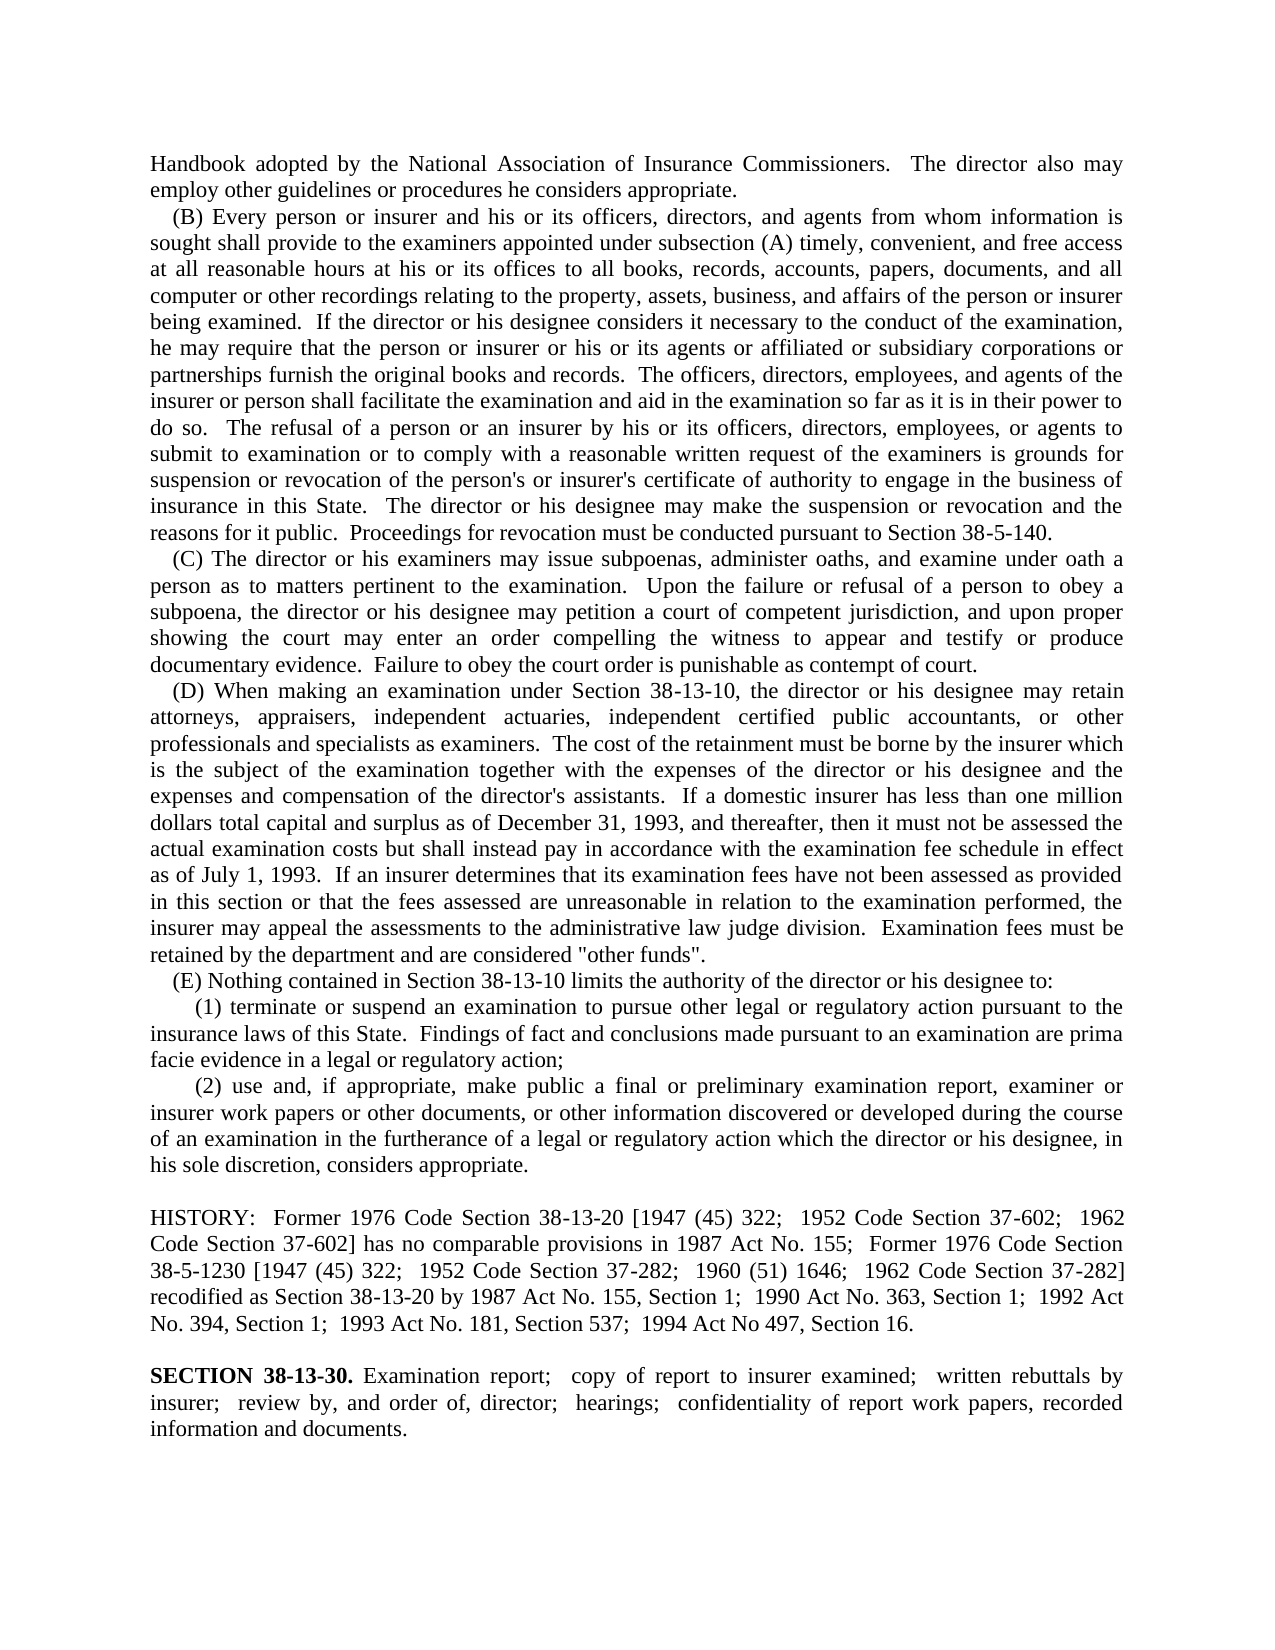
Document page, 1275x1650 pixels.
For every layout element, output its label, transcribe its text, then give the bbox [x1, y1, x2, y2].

text HISTORY: Former 1976 Code Section 38-13-20 [1947 (45) 322; 1952 Code Section 37-602; 1962 Code Section 37-602] has no comparable provisions in 1987 Act No. 155; Former 1976 Code Section 38-5-1230 [1947 (45) 322; 1952 Code Section 37-282; 1960 (51) 1646; 1962 Code Section 37-282] recodified as Section 38-13-20 by 1987 Act No. 155, Section 1; 1990 Act No. 363, Section 1; 1992 Act No. 394, Section 1; 1993 Act No. 181, Section 537; 1994 Act No 497, Section 16. [150, 1204, 1125, 1336]
text (2) use and, if appropriate, make public a final or preliminary examination report, examiner or insurer work papers or other documents, or other information discovered or developed during the course of an examination in the furtherance of a legal or regulatory action which the director or his designee, in his sole discretion, considers appropriate. [150, 1072, 1125, 1178]
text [150, 150, 1125, 203]
text (C) The director or his examiners may issue subpoenas, administer oaths, and examine under oath a person as to matters pertinent to the examination. Upon the failure or refusal of a person to obey a subpoena, the director or his designee may petition a court of competent jurisdiction, and upon proper showing the court may enter an order compelling the witness to appear and testify or produce documentary evidence. Failure to obey the court order is punishable as contempt of court. [150, 545, 1125, 677]
text SECTION 38-13-30. Examination report; copy of report to insurer examined; written rebuttals by insurer; review by, and order of, director; hearings; confidentiality of report work papers, recorded information and documents. [150, 1362, 1125, 1441]
text (1) terminate or suspend an examination to pursue other legal or regulatory action pursuant to the insurance laws of this State. Findings of fact and conclusions made pursuant to an examination are prima facie evidence in a legal or regulatory action; [150, 993, 1125, 1072]
text (B) Every person or insurer and his or its officers, directors, and agents from whom information is sought shall provide to the examiners appointed under subsection (A) timely, convenient, and free access at all reasonable hours at his or its offices to all books, records, accounts, papers, documents, and all computer or other recordings relating to the property, assets, business, and affairs of the person or insurer being examined. If the director or his designee considers it necessary to the conduct of the examination, he may require that the person or insurer or his or its agents or affiliated or subsidiary corporations or partnerships furnish the original books and records. The officers, directors, employees, and agents of the insurer or person shall facilitate the examination and aid in the examination so far as it is in their power to do so. The refusal of a person or an insurer by his or its officers, directors, employees, or agents to submit to examination or to comply with a reasonable written request of the examiners is grounds for suspension or revocation of the person's or insurer's certificate of authority to engage in the business of insurance in this State. The director or his designee may make the suspension or revocation and the reasons for it public. Proceedings for revocation must be conducted pursuant to Section 38-5-140. [150, 203, 1125, 545]
text (E) Nothing contained in Section 38-13-10 limits the authority of the director or his designee to: [150, 967, 1125, 993]
text (D) When making an examination under Section 38-13-10, the director or his designee may retain attorneys, appraisers, independent actuaries, independent certified public accountants, or other professionals and specialists as examiners. The cost of the retainment must be borne by the insurer which is the subject of the examination together with the expenses of the director or his designee and the expenses and compensation of the director's assistants. If a domestic insurer has less than one million dollars total capital and surplus as of December 31, 1993, and thereafter, then it must not be assessed the actual examination costs but shall instead pay in accordance with the examination fee schedule in effect as of July 1, 1993. If an insurer determines that its examination fees have not been assessed as provided in this section or that the fees assessed are unreasonable in relation to the examination performed, the insurer may appeal the assessments to the administrative law judge division. Examination fees must be retained by the department and are considered "other funds". [150, 677, 1125, 967]
